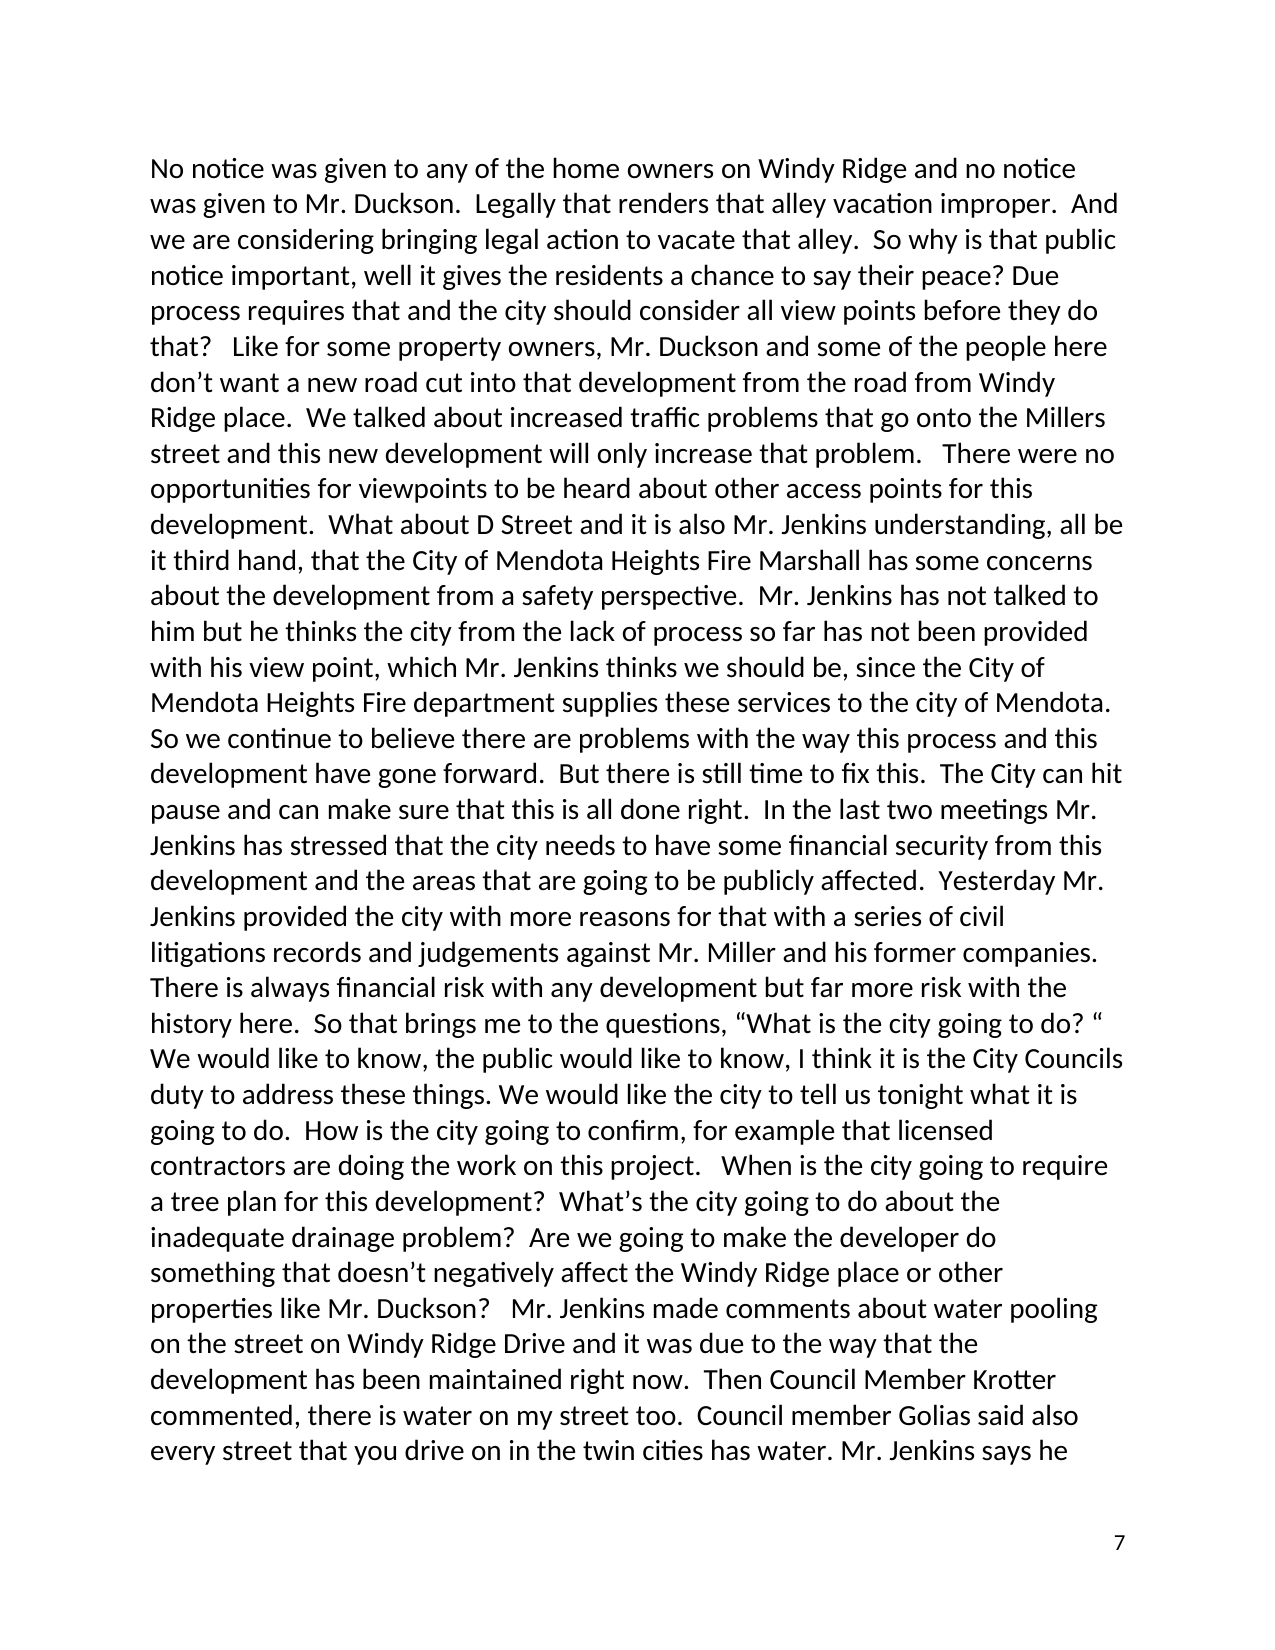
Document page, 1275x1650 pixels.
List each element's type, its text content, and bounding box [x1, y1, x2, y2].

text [150, 1041, 1125, 1468]
text So we continue to believe there are problems with the way this process and this development have gone forward. But there is still time to fix this. The City can hit pause and can make sure that this is all done right. In the last two meetings Mr. Jenkins has stressed that the city needs to have some financial security from this development and the areas that are going to be publicly affected. Yesterday Mr. Jenkins provided the city with more reasons for that with a series of civil litigations records and judgements against Mr. Miller and his former companies. There is always financial risk with any development but far more risk with the history here. So that brings me to the questions, “What is the city going to do? “ [150, 720, 1125, 1041]
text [150, 150, 1125, 720]
